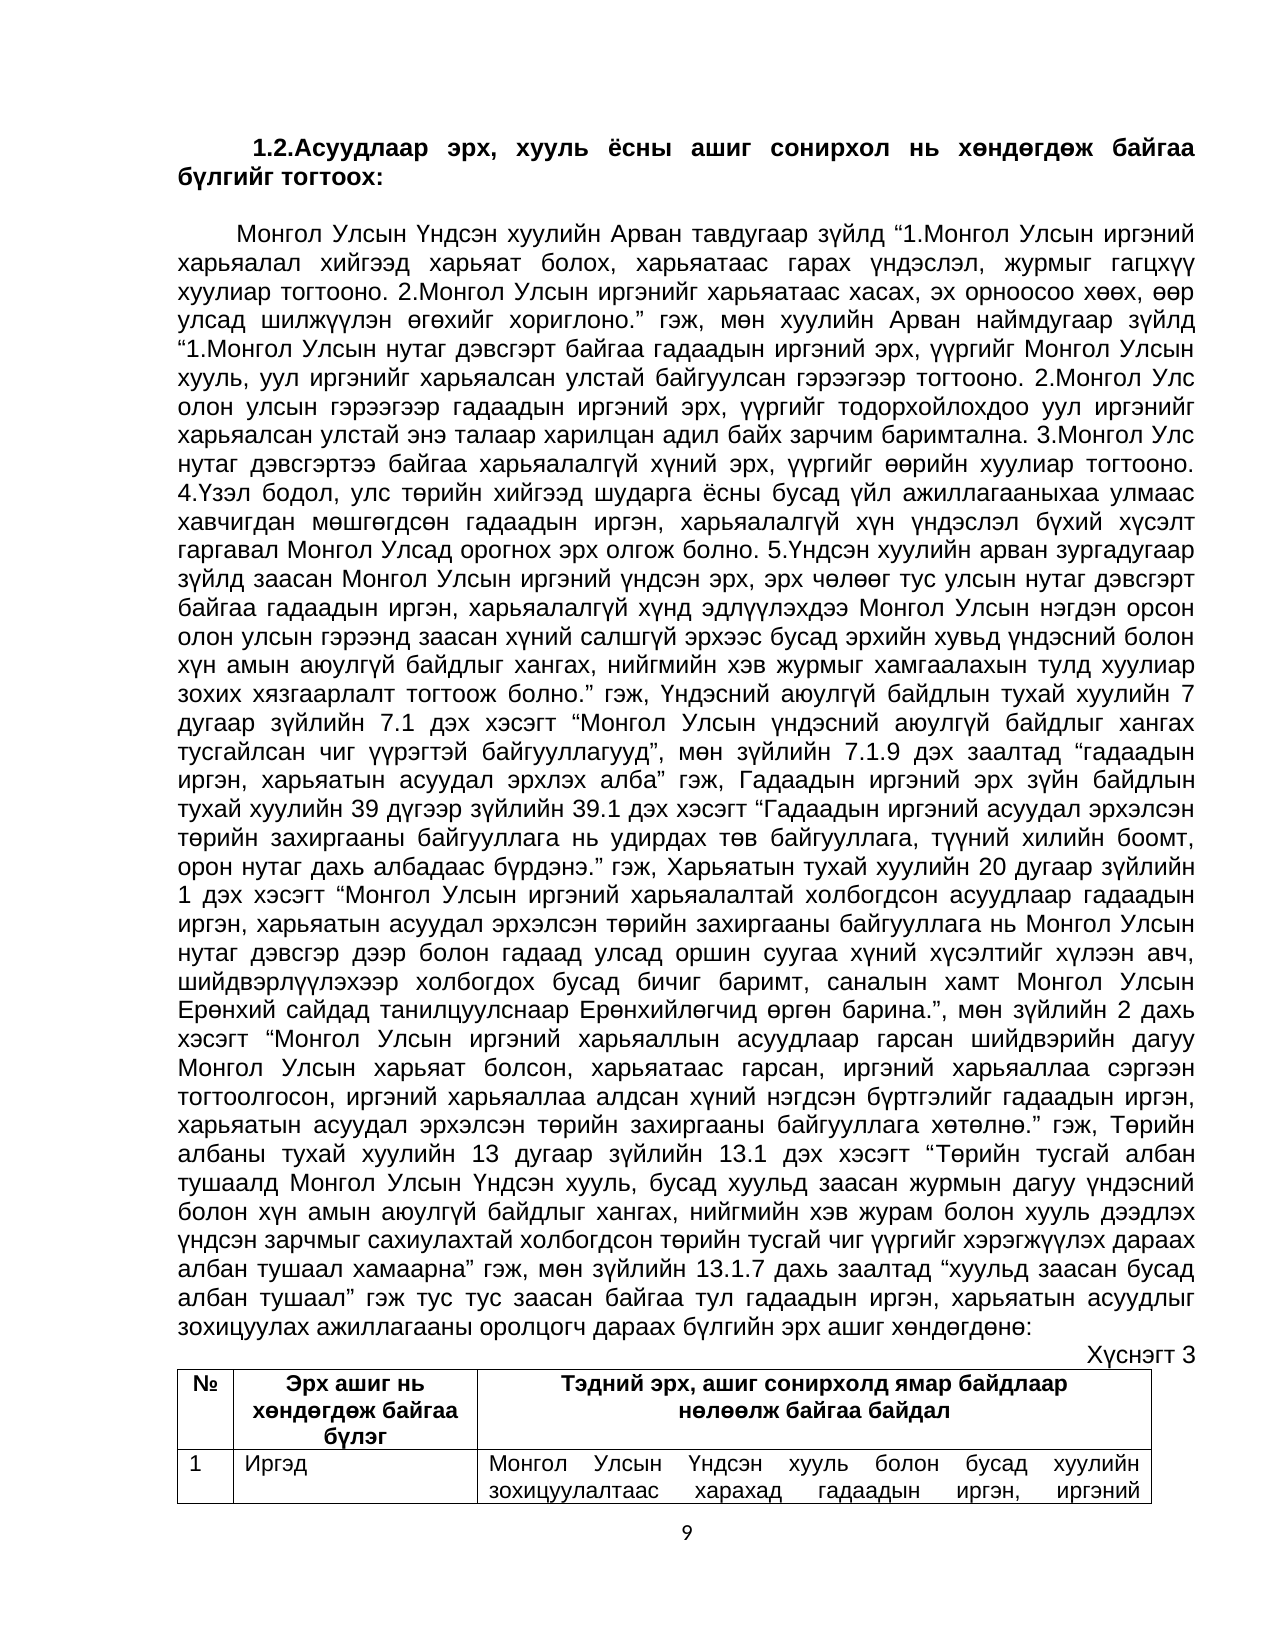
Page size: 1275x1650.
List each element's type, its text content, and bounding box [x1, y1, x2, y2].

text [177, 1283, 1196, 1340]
table_cell Иргэд [234, 1450, 477, 1503]
table_header Тэдний эрх, ашиг сонирхолд ямар байдлаар нөлөөлж байгаа байдал [478, 1370, 1151, 1449]
text Хүснэгт 3 [177, 1340, 1196, 1369]
text Монгол Улсын Үндсэн хуулийн Арван тавдугаар зүйлд “1.Монгол Улсын иргэний харьяалал хийгээд харьяат болох, харьяатаас гарах үндэслэл, журмыг гагцхүү хуулиар тогтооно. 2.Монгол Улсын иргэнийг харьяатаас хасах, эх орноосоо хөөх, өөр улсад шилжүүлэн өгөхийг хориглоно.” гэж, мөн хуулийн Арван наймдугаар зүйлд “1.Монгол Улсын нутаг дэвсгэрт байгаа гадаадын иргэний эрх, үүргийг Монгол Улсын хууль, уул иргэнийг харьяалсан улстай байгуулсан гэрээгээр тогтооно. 2.Монгол Улс олон улсын гэрээгээр гадаадын иргэний эрх, үүргийг тодорхойлохдоо уул иргэнийг харьяалсан улстай энэ талаар харилцан адил байх зарчим баримтална. 3.Монгол Улс нутаг дэвсгэртээ байгаа харьяалалгүй хүний эрх, үүргийг өөрийн хуулиар тогтооно. 4.Үзэл бодол, улс төрийн хийгээд шударга ёсны бусад үйл ажиллагааныхаа улмаас хавчигдан мөшгөгдсөн гадаадын иргэн, харьяалалгүй хүн үндэслэл бүхий хүсэлт гаргавал Монгол Улсад орогнох эрх олгож болно. 5.Үндсэн хуулийн арван зургадугаар зүйлд заасан Монгол Улсын иргэний үндсэн эрх, эрх чөлөөг тус улсын нутаг дэвсгэрт байгаа гадаадын иргэн, харьяалалгүй хүнд эдлүүлэхдээ Монгол Улсын нэгдэн орсон олон улсын гэрээнд заасан хүний салшгүй эрхээс бусад эрхийн хувьд үндэсний болон хүн амын аюулгүй байдлыг хангах, нийгмийн хэв журмыг хамгаалахын тулд хуулиар зохих хязгаарлалт тогтоож болно.” гэж, Үндэсний аюулгүй байдлын тухай хуулийн 7 дугаар зүйлийн 7.1 дэх хэсэгт “Монгол Улсын үндэсний аюулгүй байдлыг хангах тусгайлсан чиг үүрэгтэй байгууллагууд”, мөн зүйлийн 7.1.9 дэх заалтад “гадаадын иргэн, харьяатын асуудал эрхлэх алба” гэж, Гадаадын иргэний эрх зүйн байдлын тухай хуулийн 39 дүгээр зүйлийн 39.1 дэх хэсэгт “Гадаадын иргэний асуудал эрхэлсэн төрийн захиргааны байгууллага нь удирдах төв байгууллага, түүний хилийн боомт, орон нутаг дахь албадаас бүрдэнэ.” гэж, Харьяатын тухай хуулийн 20 дугаар зүйлийн 1 дэх хэсэгт “Монгол Улсын иргэний харьяалалтай холбогдсон асуудлаар гадаадын иргэн, харьяатын асуудал эрхэлсэн төрийн захиргааны байгууллага нь Монгол Улсын нутаг дэвсгэр дээр болон гадаад улсад оршин суугаа хүний хүсэлтийг хүлээн авч, шийдвэрлүүлэхээр холбогдох бусад бичиг баримт, саналын хамт Монгол Улсын Ерөнхий сайдад танилцуулснаар Ерөнхийлөгчид өргөн барина.”, мөн зүйлийн 2 дахь хэсэгт “Монгол Улсын иргэний харьяаллын асуудлаар гарсан шийдвэрийн дагуу Монгол Улсын харьяат болсон, харьяатаас гарсан, иргэний харьяаллаа сэргээн тогтоолгосон, иргэний харьяаллаа алдсан хүний нэгдсэн бүртгэлийг гадаадын иргэн, харьяатын асуудал эрхэлсэн төрийн захиргааны байгууллага хөтөлнө.” гэж, Төрийн албаны тухай хуулийн 13 дугаар зүйлийн 13.1 дэх хэсэгт “Төрийн тусгай албан тушаалд Монгол Улсын Үндсэн хууль, бусад хуульд заасан журмын дагуу үндэсний болон хүн амын аюулгүй байдлыг хангах, нийгмийн хэв журам болон хууль дээдлэх үндсэн зарчмыг сахиулахтай холбогдсон төрийн тусгай чиг үүргийг хэрэгжүүлэх дараах албан тушаал хамаарна” гэж, мөн зүйлийн 13.1.7 дахь заалтад “хуульд заасан бусад албан тушаал” гэж тус тус заасан байгаа тул гадаадын иргэн, харьяатын асуудлыг зохицуулах ажиллагааны оролцогч дараах бүлгийн эрх ашиг хөндөгдөнө: [177, 219, 1196, 794]
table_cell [478, 1450, 1151, 1503]
text 1.2.Асуудлаар эрх, хууль ёсны ашиг сонирхол нь хөндөгдөж байгаа бүлгийг тогтоох: [177, 133, 1196, 190]
table_header № [178, 1370, 233, 1449]
table_header Эрх ашиг нь хөндөгдөж байгаа бүлэг [234, 1370, 477, 1449]
text Монгол Улсын Үндсэн хуулийн Арван тавдугаар зүйлд “1.Монгол Улсын иргэний харьяалал хийгээд харьяат болох, харьяатаас гарах үндэслэл, журмыг гагцхүү хуулиар тогтооно. 2.Монгол Улсын иргэнийг харьяатаас хасах, эх орноосоо хөөх, өөр улсад шилжүүлэн өгөхийг хориглоно.” гэж, мөн хуулийн Арван наймдугаар зүйлд “1.Монгол Улсын нутаг дэвсгэрт байгаа гадаадын иргэний эрх, үүргийг Монгол Улсын хууль, уул иргэнийг харьяалсан улстай байгуулсан гэрээгээр тогтооно. 2.Монгол Улс олон улсын гэрээгээр гадаадын иргэний эрх, үүргийг тодорхойлохдоо уул иргэнийг харьяалсан улстай энэ талаар харилцан адил байх зарчим баримтална. 3.Монгол Улс нутаг дэвсгэртээ байгаа харьяалалгүй хүний эрх, үүргийг өөрийн хуулиар тогтооно. 4.Үзэл бодол, улс төрийн хийгээд шударга ёсны бусад үйл ажиллагааныхаа улмаас хавчигдан мөшгөгдсөн гадаадын иргэн, харьяалалгүй хүн үндэслэл бүхий хүсэлт гаргавал Монгол Улсад орогнох эрх олгож болно. 5.Үндсэн хуулийн арван зургадугаар зүйлд заасан Монгол Улсын иргэний үндсэн эрх, эрх чөлөөг тус улсын нутаг дэвсгэрт байгаа гадаадын иргэн, харьяалалгүй хүнд эдлүүлэхдээ Монгол Улсын нэгдэн орсон олон улсын гэрээнд заасан хүний салшгүй эрхээс бусад эрхийн хувьд үндэсний болон хүн амын аюулгүй байдлыг хангах, нийгмийн хэв журмыг хамгаалахын тулд хуулиар зохих хязгаарлалт тогтоож болно.” гэж, Үндэсний аюулгүй байдлын тухай хуулийн 7 дугаар зүйлийн 7.1 дэх хэсэгт “Монгол Улсын үндэсний аюулгүй байдлыг хангах тусгайлсан чиг үүрэгтэй байгууллагууд”, мөн зүйлийн 7.1.9 дэх заалтад “гадаадын иргэн, харьяатын асуудал эрхлэх алба” гэж, Гадаадын иргэний эрх зүйн байдлын тухай хуулийн 39 дүгээр зүйлийн 39.1 дэх хэсэгт “Гадаадын иргэний асуудал эрхэлсэн төрийн захиргааны байгууллага нь удирдах төв байгууллага, түүний хилийн боомт, орон нутаг дахь албадаас бүрдэнэ.” гэж, Харьяатын тухай хуулийн 20 дугаар зүйлийн 1 дэх хэсэгт “Монгол Улсын иргэний харьяалалтай холбогдсон асуудлаар гадаадын иргэн, харьяатын асуудал эрхэлсэн төрийн захиргааны байгууллага нь Монгол Улсын нутаг дэвсгэр дээр болон гадаад улсад оршин суугаа хүний хүсэлтийг хүлээн авч, шийдвэрлүүлэхээр холбогдох бусад бичиг баримт, саналын хамт Монгол Улсын Ерөнхий сайдад танилцуулснаар Ерөнхийлөгчид өргөн барина.”, мөн зүйлийн 2 дахь хэсэгт “Монгол Улсын иргэний харьяаллын асуудлаар гарсан шийдвэрийн дагуу Монгол Улсын харьяат болсон, харьяатаас гарсан, иргэний харьяаллаа сэргээн тогтоолгосон, иргэний харьяаллаа алдсан хүний нэгдсэн бүртгэлийг гадаадын иргэн, харьяатын асуудал эрхэлсэн төрийн захиргааны байгууллага хөтөлнө.” гэж, Төрийн албаны тухай хуулийн 13 дугаар зүйлийн 13.1 дэх хэсэгт “Төрийн тусгай албан тушаалд Монгол Улсын Үндсэн хууль, бусад хуульд заасан журмын дагуу үндэсний болон хүн амын аюулгүй байдлыг хангах, нийгмийн хэв журам болон хууль дээдлэх үндсэн зарчмыг сахиулахтай холбогдсон төрийн тусгай чиг үүргийг хэрэгжүүлэх дараах албан тушаал хамаарна” гэж, мөн зүйлийн 13.1.7 дахь заалтад “хуульд заасан бусад албан тушаал” гэж тус тус заасан байгаа тул гадаадын иргэн, харьяатын асуудлыг зохицуулах ажиллагааны оролцогч дараах бүлгийн эрх ашиг хөндөгдөнө: [177, 852, 1196, 1168]
table_cell 1 [178, 1450, 233, 1503]
